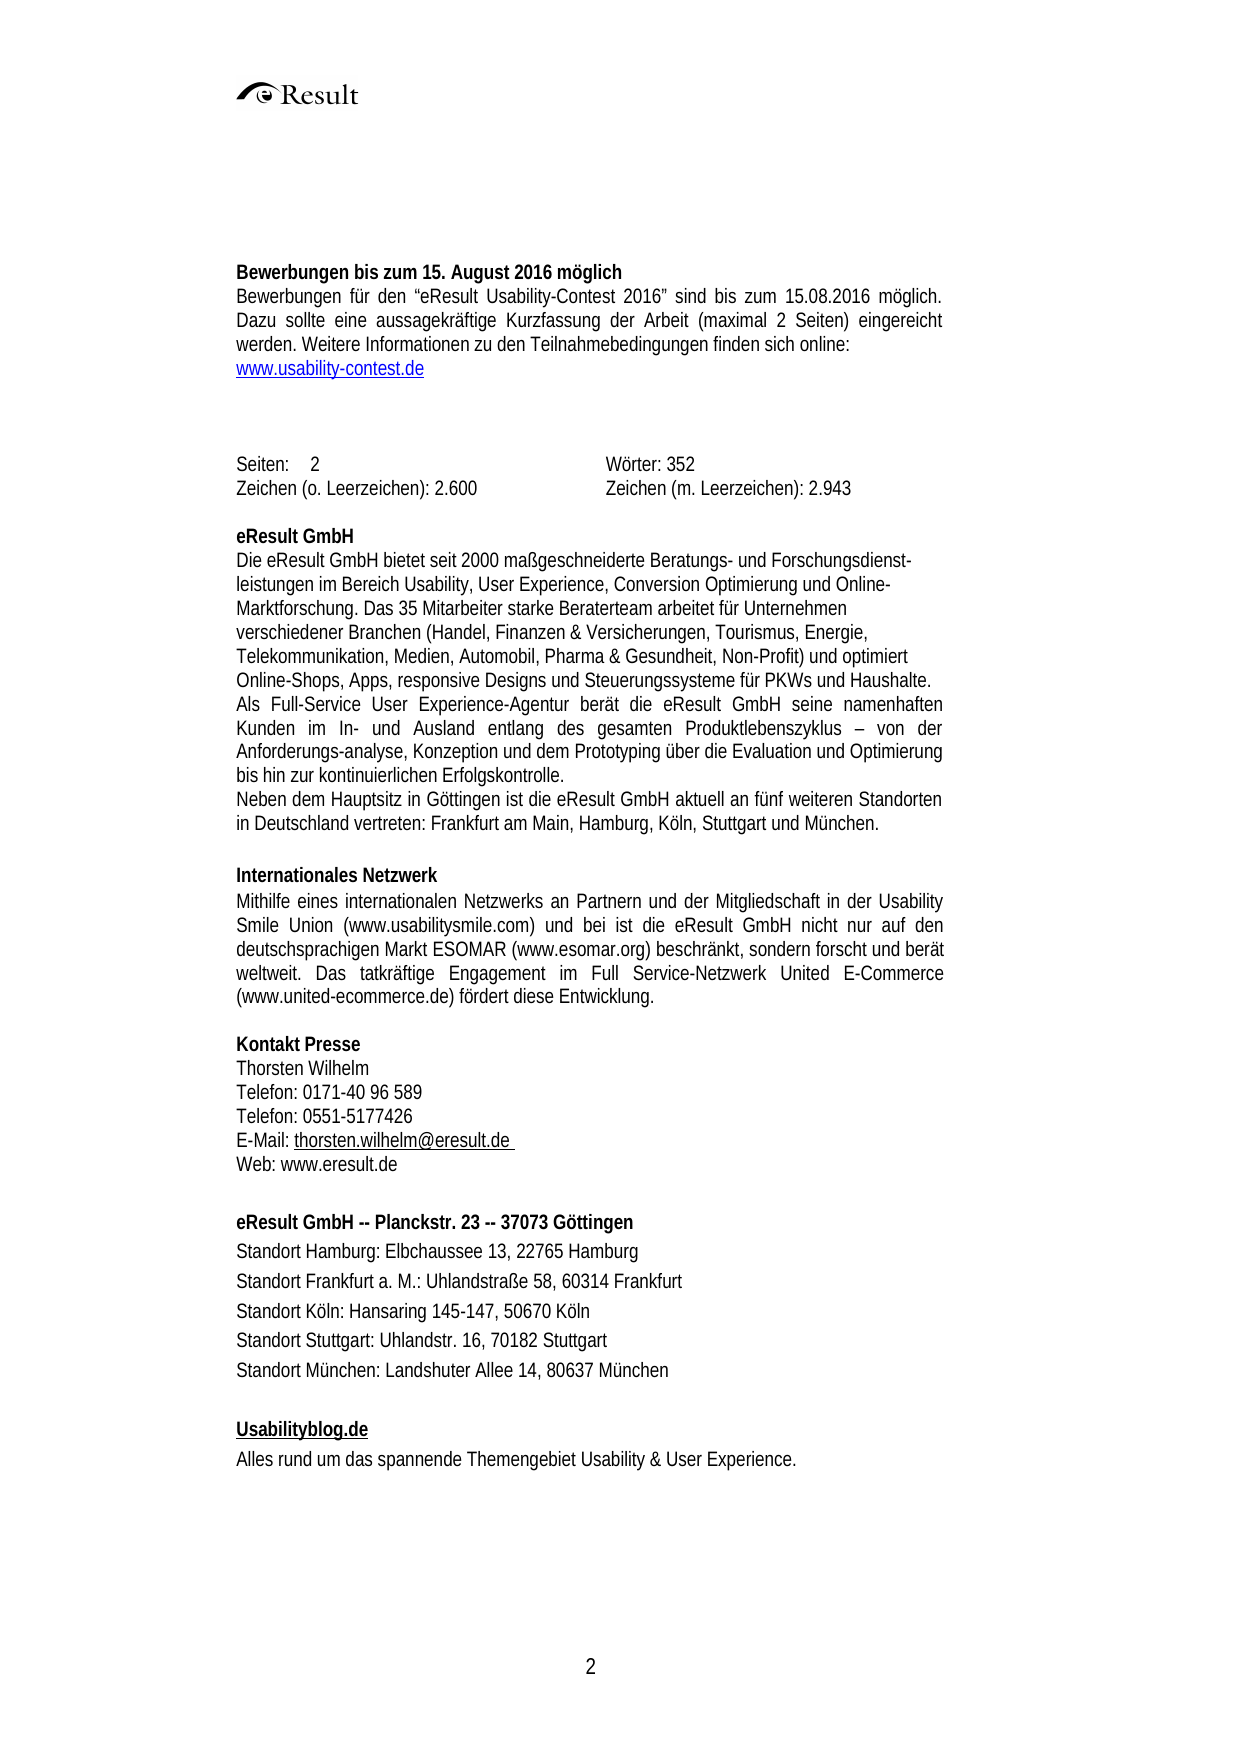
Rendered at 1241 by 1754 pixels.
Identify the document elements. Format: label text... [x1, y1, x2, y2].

picture [236, 75, 359, 111]
text Telefon: 0171-40 96 589 [236, 1080, 945, 1104]
text Bewerbungen für den “eResult Usability-Contest 2016” sind bis zum 15.08.2016 möglich. Dazu sollte eine aussagekräftige Kurzfassung der Arbeit (maximal 2 Seiten) eingereicht werden. Weitere Informationen zu den Teilnahmebedingungen finden sich online: [236, 284, 944, 356]
text Standort Köln: Hansaring 145-147, 50670 Köln [236, 1294, 945, 1324]
text Mithilfe eines internationalen Netzwerks an Partnern und der Mitgliedschaft in der Usability Smile Union (www.usabilitysmile.com) und bei ist die eResult GmbH nicht nur auf den deutschsprachigen Markt ESOMAR (www.esomar.org) beschränkt, sondern forscht und berät weltweit. Das tatkräftige Engagement im Full Service-Netzwerk United E-Commerce (www.united-ecommerce.de) fördert diese Entwicklung. [236, 888, 945, 1008]
text Bewerbungen bis zum 15. August 2016 möglich [236, 260, 944, 284]
text Web: www.eresult.de [236, 1152, 945, 1176]
text Standort München: Landshuter Allee 14, 80637 München [236, 1353, 945, 1383]
text Internationales Netzwerk [236, 859, 945, 888]
text Thorsten Wilhelm [236, 1056, 945, 1080]
text Als Full-Service User Experience-Agentur berät die eResult GmbH seine namenhaften Kunden im In- und Ausland entlang des gesamten Produktlebenszyklus – von der Anforderungs-analyse, Konzeption und dem Prototyping über die Evaluation und Optimierung bis hin zur kontinuierlichen Erfolgskontrolle. [236, 691, 944, 787]
text eResult GmbH -- Planckstr. 23 -- 37073 Göttingen Standort Hamburg: Elbchaussee 13, 22765 Hamburg [236, 1206, 945, 1265]
text Seiten: 2 Wörter: 352 Zeichen (o. Leerzeichen): 2.600 Zeichen (m. Leerzeichen): 2.943 [236, 452, 944, 500]
text Standort Frankfurt a. M.: Uhlandstraße 58, 60314 Frankfurt [236, 1265, 945, 1294]
text Kontakt Presse [236, 1032, 945, 1056]
text E-Mail: thorsten.wilhelm@eresult.de [236, 1128, 945, 1152]
text www.usability-contest.de [236, 356, 944, 380]
text Usabilityblog.de Alles rund um das spannende Themengebiet Usability & User Experience. [236, 1413, 945, 1472]
text Telefon: 0551-5177426 [236, 1104, 945, 1128]
text Neben dem Hauptsitz in Göttingen ist die eResult GmbH aktuell an fünf weiteren Standorten in Deutschland vertreten: Frankfurt am Main, Hamburg, Köln, Stuttgart und München. [236, 787, 944, 835]
text eResult GmbH Die eResult GmbH bietet seit 2000 maßgeschneiderte Beratungs- und Forschungsdienst-leistungen im Bereich Usability, User Experience, Conversion Optimierung und Online-Marktforschung. Das 35 Mitarbeiter starke Beraterteam arbeitet für Unternehmen verschiedener Branchen (Handel, Finanzen & Versicherungen, Tourismus, Energie, Telekommunikation, Medien, Automobil, Pharma & Gesundheit, Non-Profit) und optimiert Online-Shops, Apps, responsive Designs und Steuerungssysteme für PKWs und Haushalte. [236, 524, 944, 691]
text Standort Stuttgart: Uhlandstr. 16, 70182 Stuttgart [236, 1324, 945, 1353]
